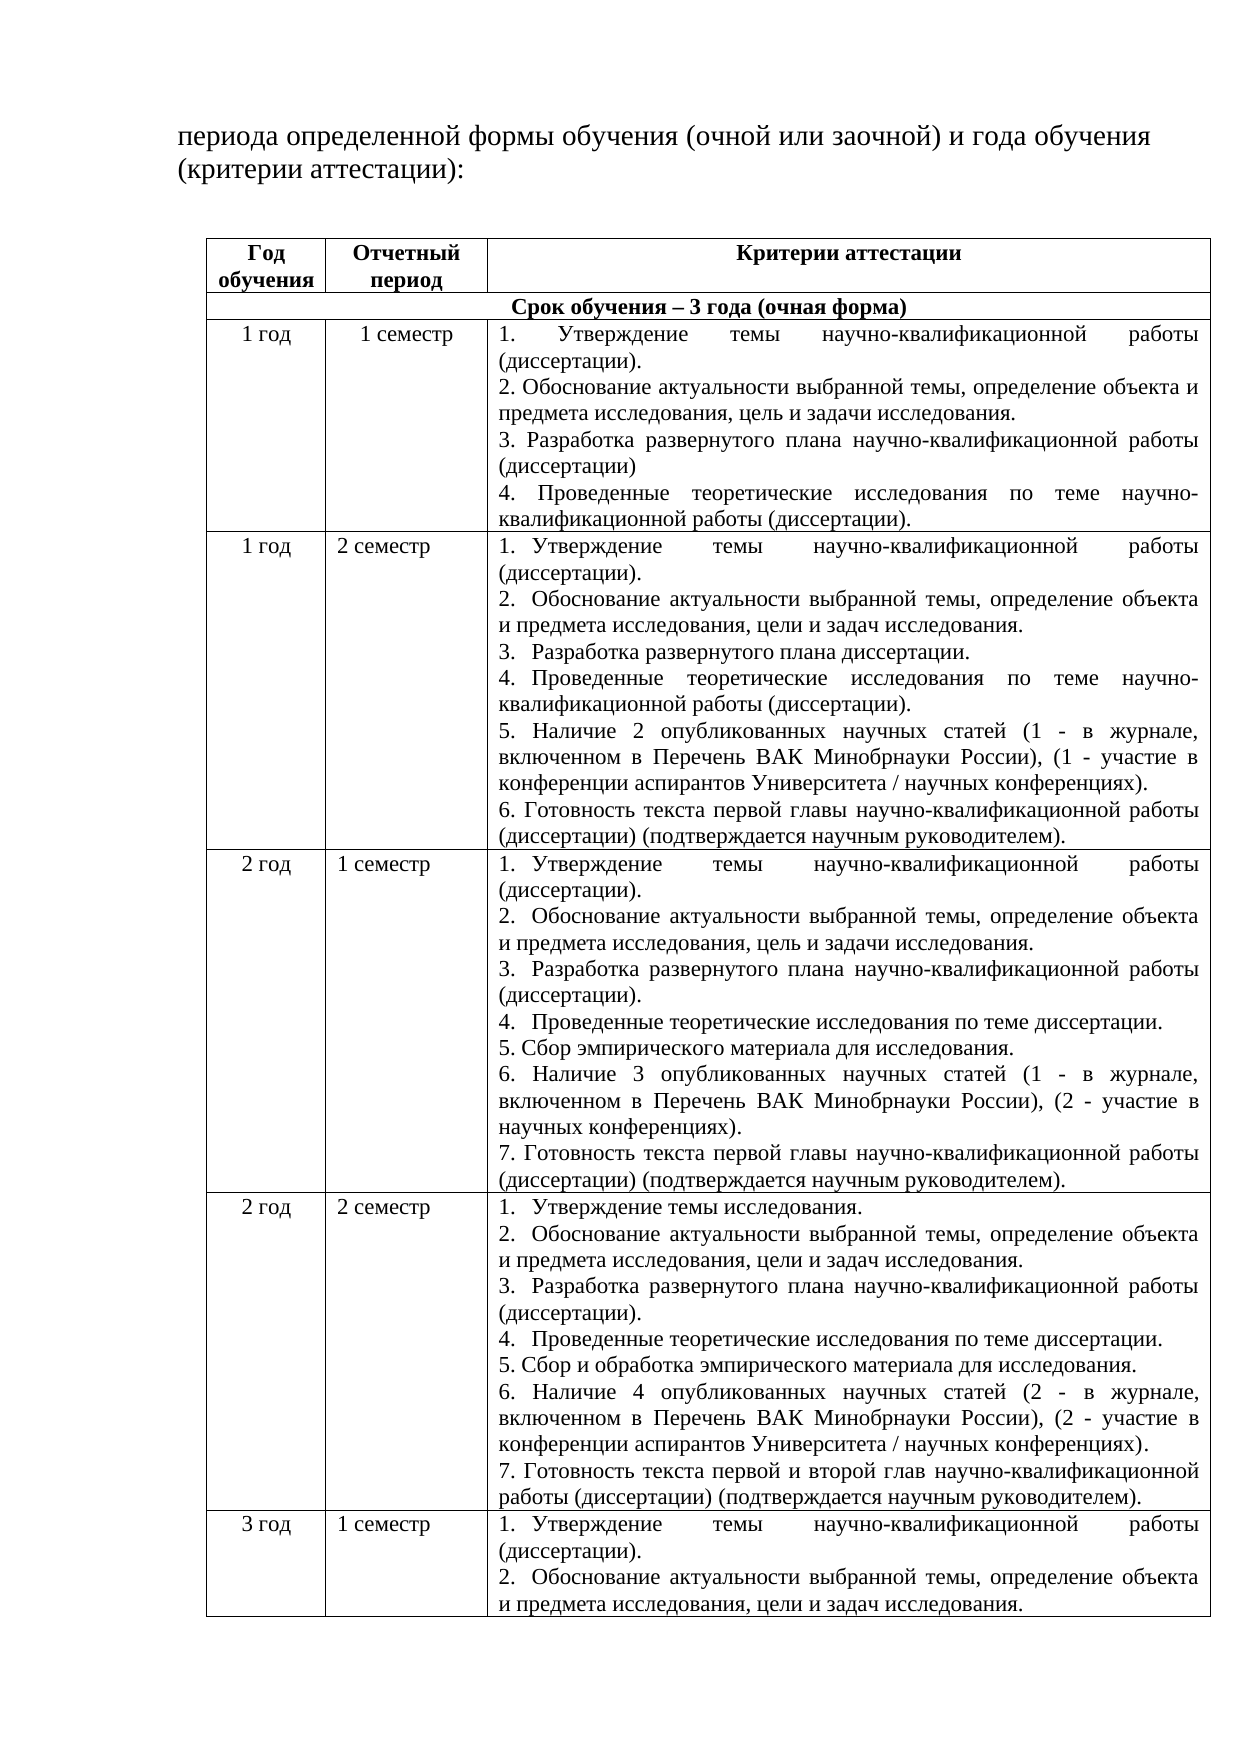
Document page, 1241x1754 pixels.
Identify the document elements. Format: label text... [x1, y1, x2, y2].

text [177, 118, 1152, 185]
table_cell 2 год [207, 1193, 325, 1509]
table_cell 1 год [207, 320, 325, 531]
table_cell 3 год [207, 1511, 325, 1616]
table_cell Срок обучения – 3 года (очная форма) [207, 293, 1210, 319]
table_cell 2 год [207, 850, 325, 1192]
table_cell 1 год [207, 532, 325, 848]
table_cell 1. Утверждение темы научно-квалификационной работы (диссертации). 2. Обоснование актуальности выбранной темы, определение объекта и предмета исследования, цель и задачи исследования. 3. Разработка развернутого плана научно-квалификационной работы (диссертации) 4. Проведенные теоретические исследования по теме научно-квалификационной работы (диссертации). [488, 320, 1210, 531]
table_cell 1 семестр [326, 320, 487, 531]
table_header Критерии аттестации [488, 239, 1210, 292]
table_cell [488, 1511, 1210, 1616]
table_cell 2 семестр [326, 532, 487, 848]
table_cell 1. Утверждение темы научно-квалификационной работы (диссертации). 2. Обоснование актуальности выбранной темы, определение объекта и предмета исследования, цель и задачи исследования. 3. Разработка развернутого плана научно-квалификационной работы (диссертации). 4. Проведенные теоретические исследования по теме диссертации. 5. Сбор эмпирического материала для исследования. 6. Наличие 3 опубликованных научных статей (1 - в журнале, включенном в Перечень ВАК Минобрнауки России), (2 - участие в научных конференциях). 7. Готовность текста первой главы научно-квалификационной работы (диссертации) (подтверждается научным руководителем). [488, 850, 1210, 1192]
table_cell 1. Утверждение темы научно-квалификационной работы (диссертации). 2. Обоснование актуальности выбранной темы, определение объекта и предмета исследования, цели и задач исследования. 3. Разработка развернутого плана диссертации. 4. Проведенные теоретические исследования по теме научно-квалификационной работы (диссертации). 5. Наличие 2 опубликованных научных статей (1 - в журнале, включенном в Перечень ВАК Минобрнауки России), (1 - участие в конференции аспирантов Университета / научных конференциях). 6. Готовность текста первой главы научно-квалификационной работы (диссертации) (подтверждается научным руководителем). [488, 532, 1210, 848]
table_header Отчетный период [326, 239, 487, 292]
table_cell 1 семестр [326, 850, 487, 1192]
table_cell 2 семестр [326, 1193, 487, 1509]
table_cell 1. Утверждение темы исследования. 2. Обоснование актуальности выбранной темы, определение объекта и предмета исследования, цели и задач исследования. 3. Разработка развернутого плана научно-квалификационной работы (диссертации). 4. Проведенные теоретические исследования по теме диссертации. 5. Сбор и обработка эмпирического материала для исследования. 6. Наличие 4 опубликованных научных статей (2 - в журнале, включенном в Перечень ВАК Минобрнауки России), (2 - участие в конференции аспирантов Университета / научных конференциях). 7. Готовность текста первой и второй глав научно-квалификационной работы (диссертации) (подтверждается научным руководителем). [488, 1193, 1210, 1509]
table_cell 1 семестр [326, 1511, 487, 1616]
table_header Год обучения [207, 239, 325, 292]
